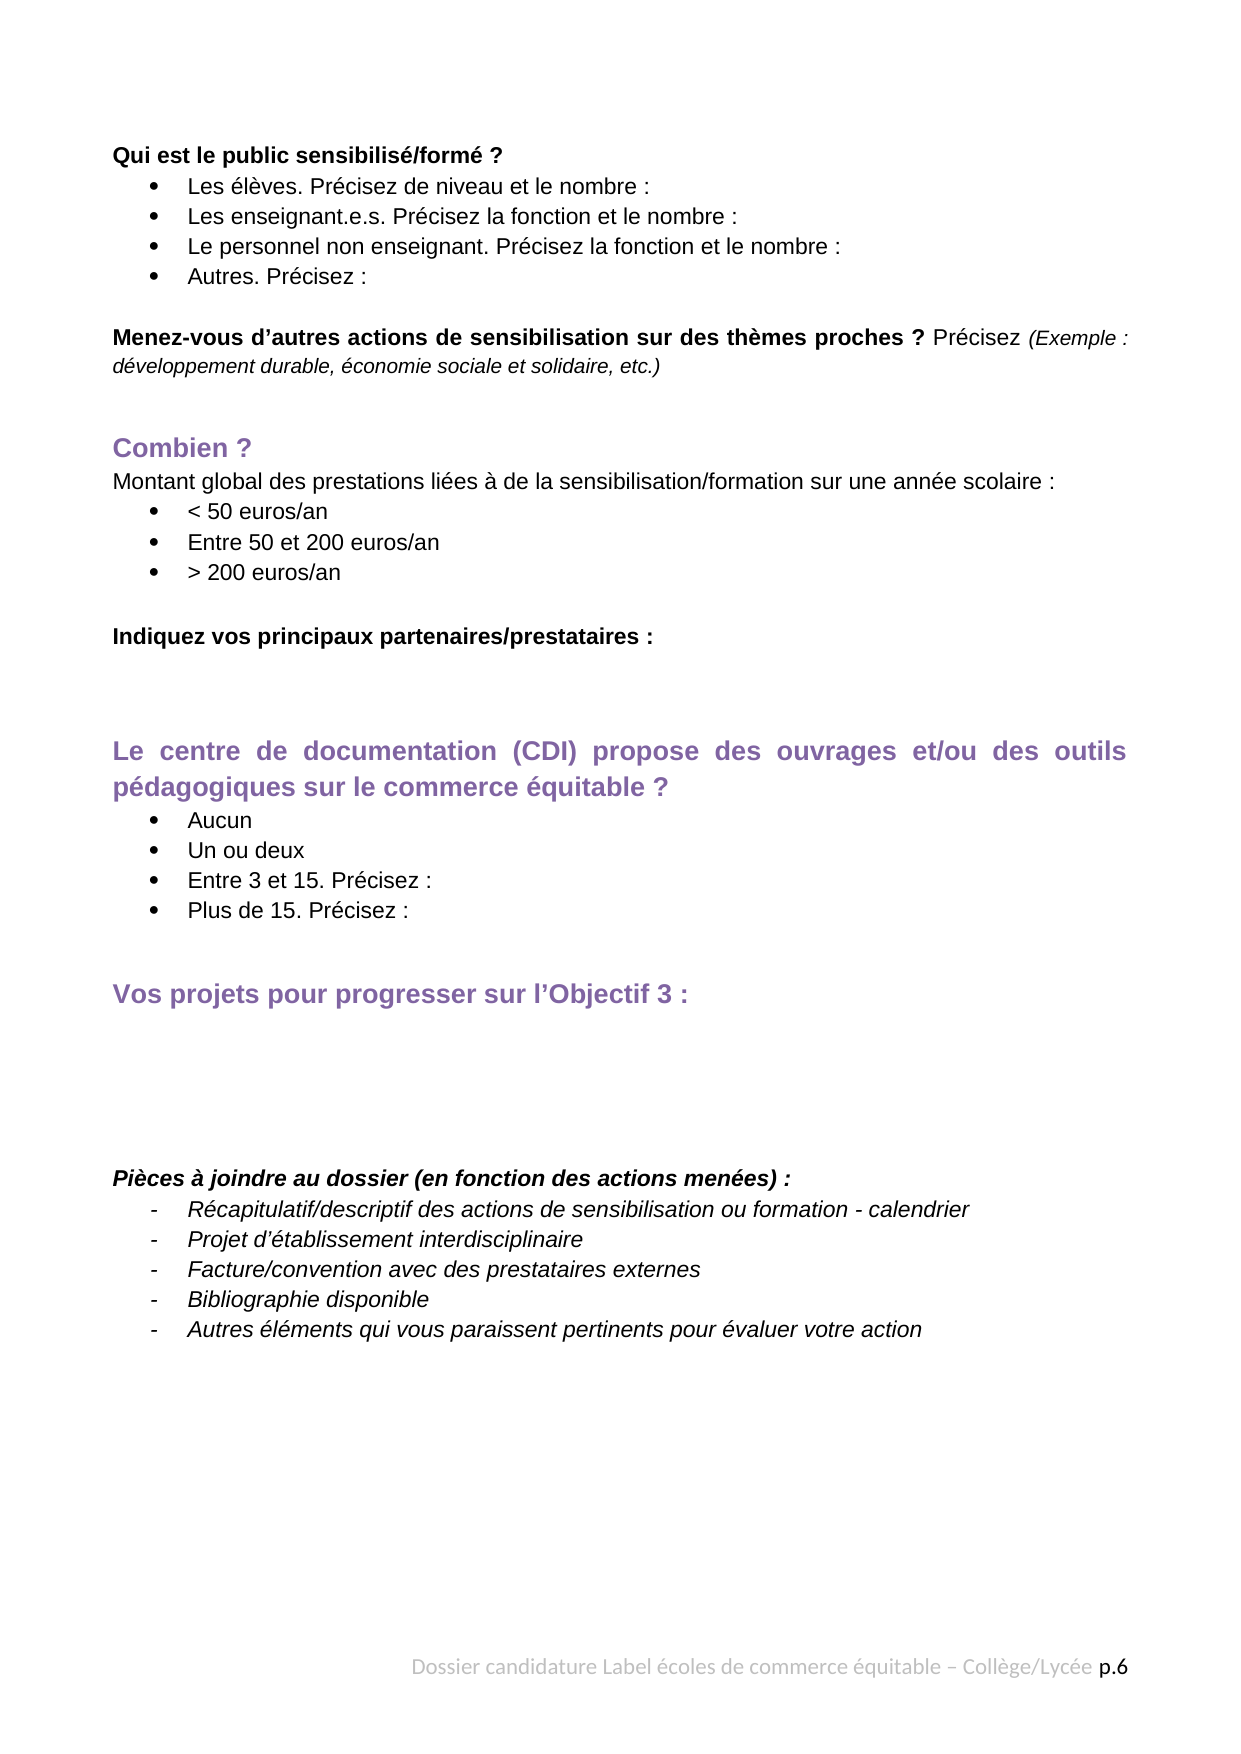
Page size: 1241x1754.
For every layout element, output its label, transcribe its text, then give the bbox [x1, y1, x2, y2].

list Autres éléments qui vous paraissent pertinents pour évaluer votre action [150, 1316, 1128, 1343]
list Les élèves. Précisez de niveau et le nombre : [150, 173, 1128, 199]
text Montant global des prestations liées à de la sensibilisation/formation sur une année scolaire : [112, 468, 1128, 494]
list Un ou deux [150, 837, 1128, 863]
list Plus de 15. Précisez : [150, 897, 1128, 923]
list Autres. Précisez : [150, 263, 1128, 289]
list > 200 euros/an [150, 559, 1128, 585]
list Les enseignant.e.s. Précisez la fonction et le nombre : [150, 203, 1128, 229]
subtitle Vos projets pour progresser sur l’Objectif 3 : [112, 978, 1128, 1010]
subtitle Combien ? [112, 432, 1128, 463]
list Facture/convention avec des prestataires externes [150, 1256, 1128, 1282]
list Projet d’établissement interdisciplinaire [150, 1226, 1128, 1252]
list Entre 50 et 200 euros/an [150, 528, 1128, 555]
list Bibliographie disponible [150, 1286, 1128, 1313]
text Qui est le public sensibilisé/formé ? [112, 142, 1128, 169]
list Aucun [150, 807, 1128, 833]
text Menez-vous d’autres actions de sensibilisation sur des thèmes proches ? Précisez (Exemple : développement durable, économie sociale et solidaire, etc.) [112, 324, 1128, 377]
list Entre 3 et 15. Précisez : [150, 867, 1128, 893]
text Pièces à joindre au dossier (en fonction des actions menées) : [112, 1165, 1128, 1192]
list < 50 euros/an [150, 498, 1128, 524]
list Le personnel non enseignant. Précisez la fonction et le nombre : [150, 233, 1128, 259]
text Indiquez vos principaux partenaires/prestataires : [112, 623, 1128, 649]
list Récapitulatif/descriptif des actions de sensibilisation ou formation - calendrier [150, 1196, 1128, 1222]
subtitle Le centre de documentation (CDI) propose des ouvrages et/ou des outils pédagogiques sur le commerce équitable ? [112, 735, 1128, 802]
